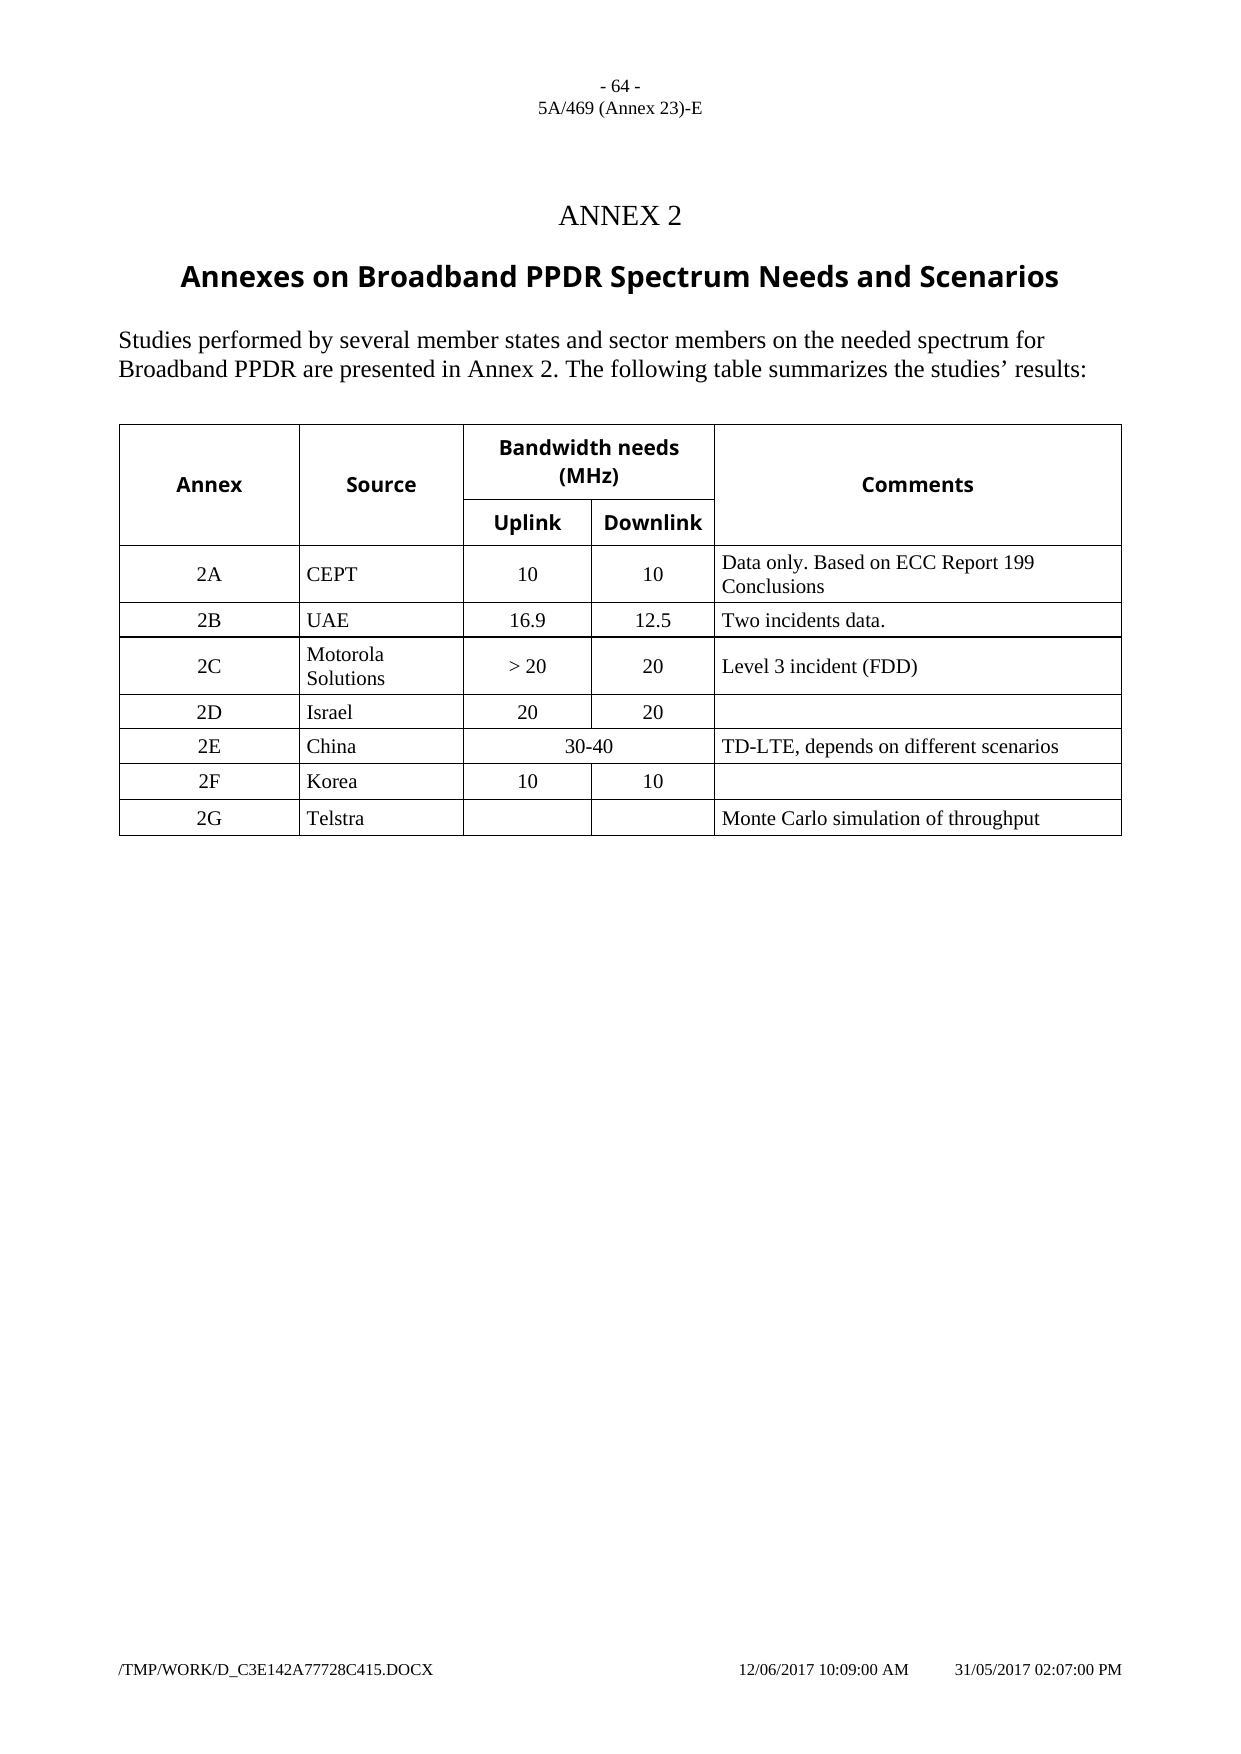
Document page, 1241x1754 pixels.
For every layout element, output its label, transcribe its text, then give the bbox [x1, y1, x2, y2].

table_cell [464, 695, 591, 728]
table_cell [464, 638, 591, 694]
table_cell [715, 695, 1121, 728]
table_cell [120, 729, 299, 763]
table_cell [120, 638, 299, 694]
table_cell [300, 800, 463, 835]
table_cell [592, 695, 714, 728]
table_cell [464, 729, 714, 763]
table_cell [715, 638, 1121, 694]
text Annex 2 [118, 198, 1122, 231]
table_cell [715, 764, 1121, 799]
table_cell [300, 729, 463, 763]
title Annexes on Broadband PPDR Spectrum Needs and Scenarios [118, 256, 1122, 296]
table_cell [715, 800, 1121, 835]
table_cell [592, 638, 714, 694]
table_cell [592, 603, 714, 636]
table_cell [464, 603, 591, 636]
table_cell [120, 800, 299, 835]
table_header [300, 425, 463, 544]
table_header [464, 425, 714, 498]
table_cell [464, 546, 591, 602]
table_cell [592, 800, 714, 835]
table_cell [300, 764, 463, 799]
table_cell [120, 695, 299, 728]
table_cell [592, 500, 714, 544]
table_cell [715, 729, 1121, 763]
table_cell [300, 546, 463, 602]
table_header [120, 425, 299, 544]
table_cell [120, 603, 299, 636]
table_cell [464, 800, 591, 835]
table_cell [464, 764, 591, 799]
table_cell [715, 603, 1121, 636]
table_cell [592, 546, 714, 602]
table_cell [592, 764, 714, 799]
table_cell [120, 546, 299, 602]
text Studies performed by several member states and sector members on the needed spectrum for Broadband PPDR are presented in Annex 2. The following table summarizes the studies’ results: [118, 325, 1122, 383]
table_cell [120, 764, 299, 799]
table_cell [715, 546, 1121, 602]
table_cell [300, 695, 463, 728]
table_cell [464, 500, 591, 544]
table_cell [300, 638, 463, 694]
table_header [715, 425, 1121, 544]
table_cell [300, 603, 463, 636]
